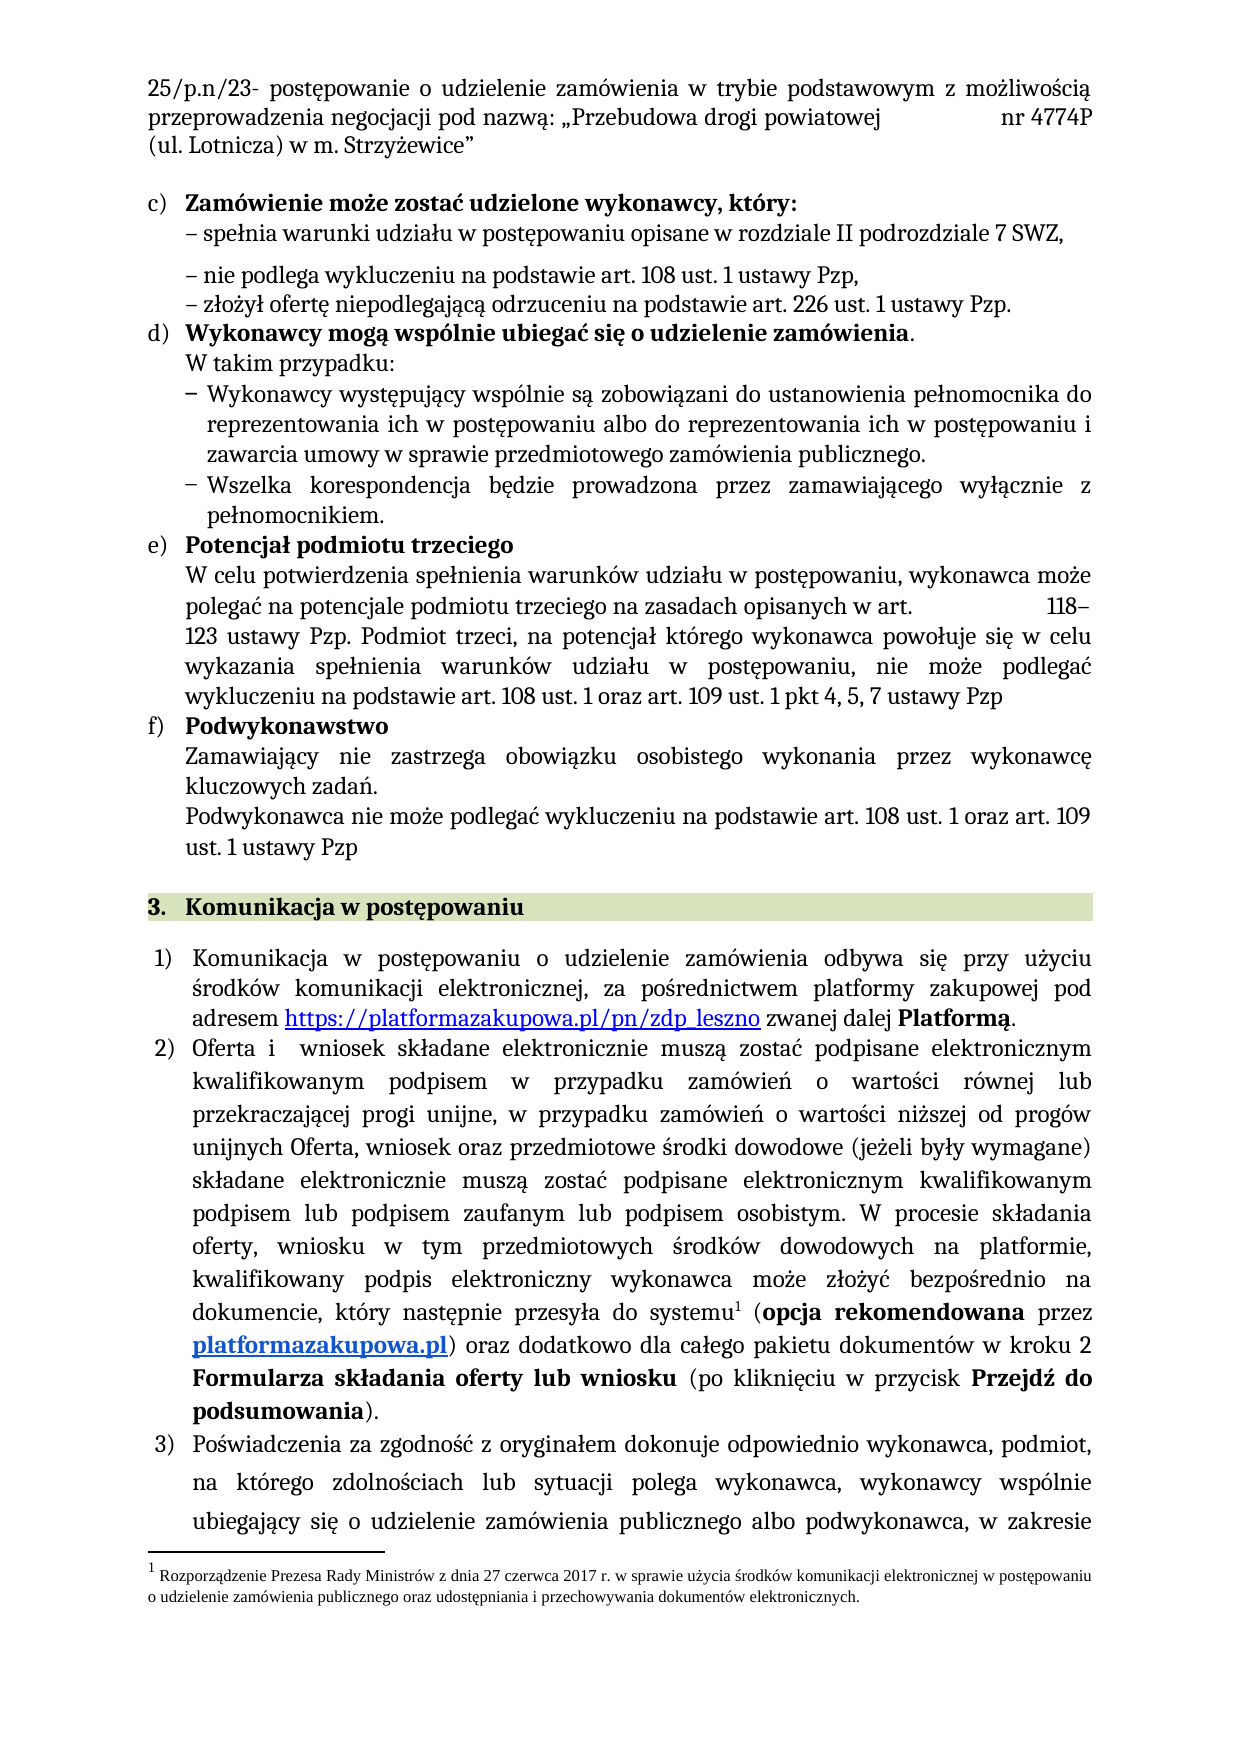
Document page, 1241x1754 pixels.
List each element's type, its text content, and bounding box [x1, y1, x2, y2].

text Zamawiający nie zastrzega obowiązku osobistego wykonania przez wykonawcę kluczowych zadań. [185, 742, 1093, 801]
list Wykonawcy mogą wspólnie ubiegać się o udzielenie zamówienia. [148, 319, 1093, 348]
list Komunikacja w postępowaniu o udzielenie zamówienia odbywa się przy użyciu środków komunikacji elektronicznej, za pośrednictwem platformy zakupowej pod adresem https://platformazakupowa.pl/pn/zdp_leszno zwanej dalej Platformą. [154, 943, 1093, 1032]
text W takim przypadku: [185, 349, 1093, 378]
text – nie podlega wykluczeniu na podstawie art. 108 ust. 1 ustawy Pzp, [148, 261, 1093, 290]
text – złożył ofertę niepodlegającą odrzuceniu na podstawie art. 226 ust. 1 ustawy Pzp. [148, 290, 1093, 319]
list Komunikacja w postępowaniu [148, 893, 1093, 921]
text – spełnia warunki udziału w postępowaniu opisane w rozdziale II podrozdziale 7 SWZ, [185, 219, 1093, 248]
text Podwykonawca nie może podlegać wykluczeniu na podstawie art. 108 ust. 1 oraz art. 109 ust. 1 ustawy Pzp [185, 802, 1093, 861]
list Zamówienie może zostać udzielone wykonawcy, który: [148, 189, 1093, 217]
list Wszelka korespondencja będzie prowadzona przez zamawiającego wyłącznie z pełnomocnikiem. [184, 470, 1093, 530]
text W celu potwierdzenia spełnienia warunków udziału w postępowaniu, wykonawca może polegać na potencjale podmiotu trzeciego na zasadach opisanych w art. 118–123 ustawy Pzp. Podmiot trzeci, na potencjał którego wykonawca powołuje się w celu wykazania spełnienia warunków udziału w postępowaniu, nie może podlegać wykluczeniu na podstawie art. 108 ust. 1 oraz art. 109 ust. 1 pkt 4, 5, 7 ustawy Pzp [185, 561, 1093, 711]
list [154, 1430, 1093, 1535]
list Oferta i wniosek składane elektronicznie muszą zostać podpisane elektronicznym kwalifikowanym podpisem w przypadku zamówień o wartości równej lub przekraczającej progi unijne, w przypadku zamówień o wartości niższej od progów unijnych Oferta, wniosek oraz przedmiotowe środki dowodowe (jeżeli były wymagane) składane elektronicznie muszą zostać podpisane elektronicznym kwalifikowanym podpisem lub podpisem zaufanym lub podpisem osobistym. W procesie składania oferty, wniosku w tym przedmiotowych środków dowodowych na platformie, kwalifikowany podpis elektroniczny wykonawca może złożyć bezpośrednio na dokumencie, który następnie przesyła do systemu (opcja rekomendowana przez platformazakupowa.pl) oraz dodatkowo dla całego pakietu dokumentów w kroku 2 Formularza składania oferty lub wniosku (po kliknięciu w przycisk Przejdź do podsumowania). [154, 1034, 1093, 1426]
list Wykonawcy występujący wspólnie są zobowiązani do ustanowienia pełnomocnika do reprezentowania ich w postępowaniu albo do reprezentowania ich w postępowaniu i zawarcia umowy w sprawie przedmiotowego zamówienia publicznego. [184, 379, 1093, 469]
list Podwykonawstwo [148, 712, 1093, 741]
list Potencjał podmiotu trzeciego [148, 531, 1093, 560]
